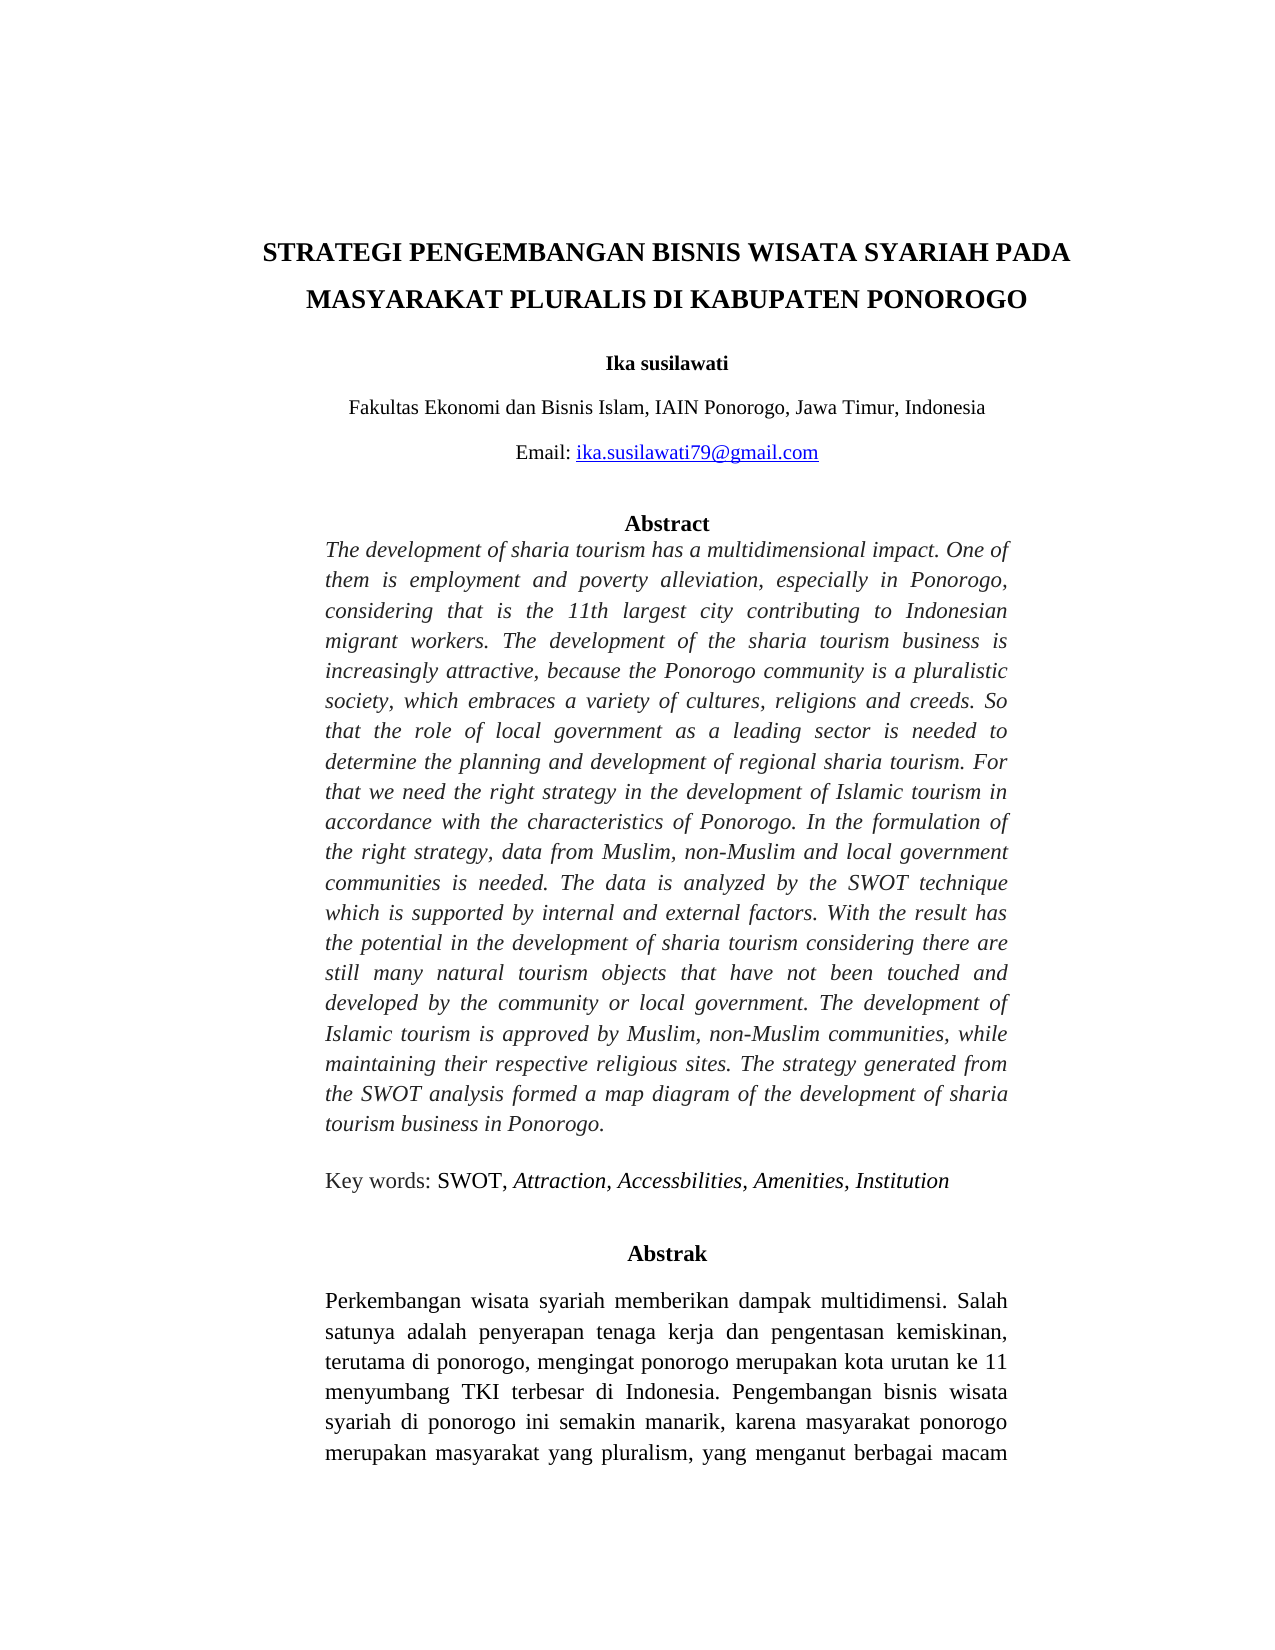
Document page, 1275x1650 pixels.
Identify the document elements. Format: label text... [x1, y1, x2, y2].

text Key words: SWOT, Attraction, Accessbilities, Amenities, Institution [325, 1167, 1009, 1193]
text Abstract [236, 510, 1098, 536]
text Email: ika.susilawati79@gmail.com [236, 440, 1098, 464]
text Fakultas Ekonomi dan Bisnis Islam, IAIN Ponorogo, Jawa Timur, Indonesia [236, 395, 1098, 419]
text STRATEGI PENGEMBANGAN BISNIS WISATA SYARIAH PADA MASYARAKAT PLURALIS DI KABUPATEN PONOROGO [236, 236, 1098, 314]
text Ika susilawati [236, 350, 1098, 374]
text The development of sharia tourism has a multidimensional impact. One of them is employment and poverty alleviation, especially in Ponorogo, considering that is the 11th largest city contributing to Indonesian migrant workers. The development of the sharia tourism business is increasingly attractive, because the Ponorogo community is a pluralistic society, which embraces a variety of cultures, religions and creeds. So that the role of local government as a leading sector is needed to determine the planning and development of regional sharia tourism. For that we need the right strategy in the development of Islamic tourism in accordance with the characteristics of Ponorogo. In the formulation of the right strategy, data from Muslim, non-Muslim and local government communities is needed. The data is analyzed by the SWOT technique which is supported by internal and external factors. With the result has the potential in the development of sharia tourism considering there are still many natural tourism objects that have not been touched and developed by the community or local government. The development of Islamic tourism is approved by Muslim, non-Muslim communities, while maintaining their respective religious sites. The strategy generated from the SWOT analysis formed a map diagram of the development of sharia tourism business in Ponorogo. [325, 536, 1009, 1137]
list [325, 1287, 1009, 1465]
text Abstrak [236, 1240, 1098, 1267]
